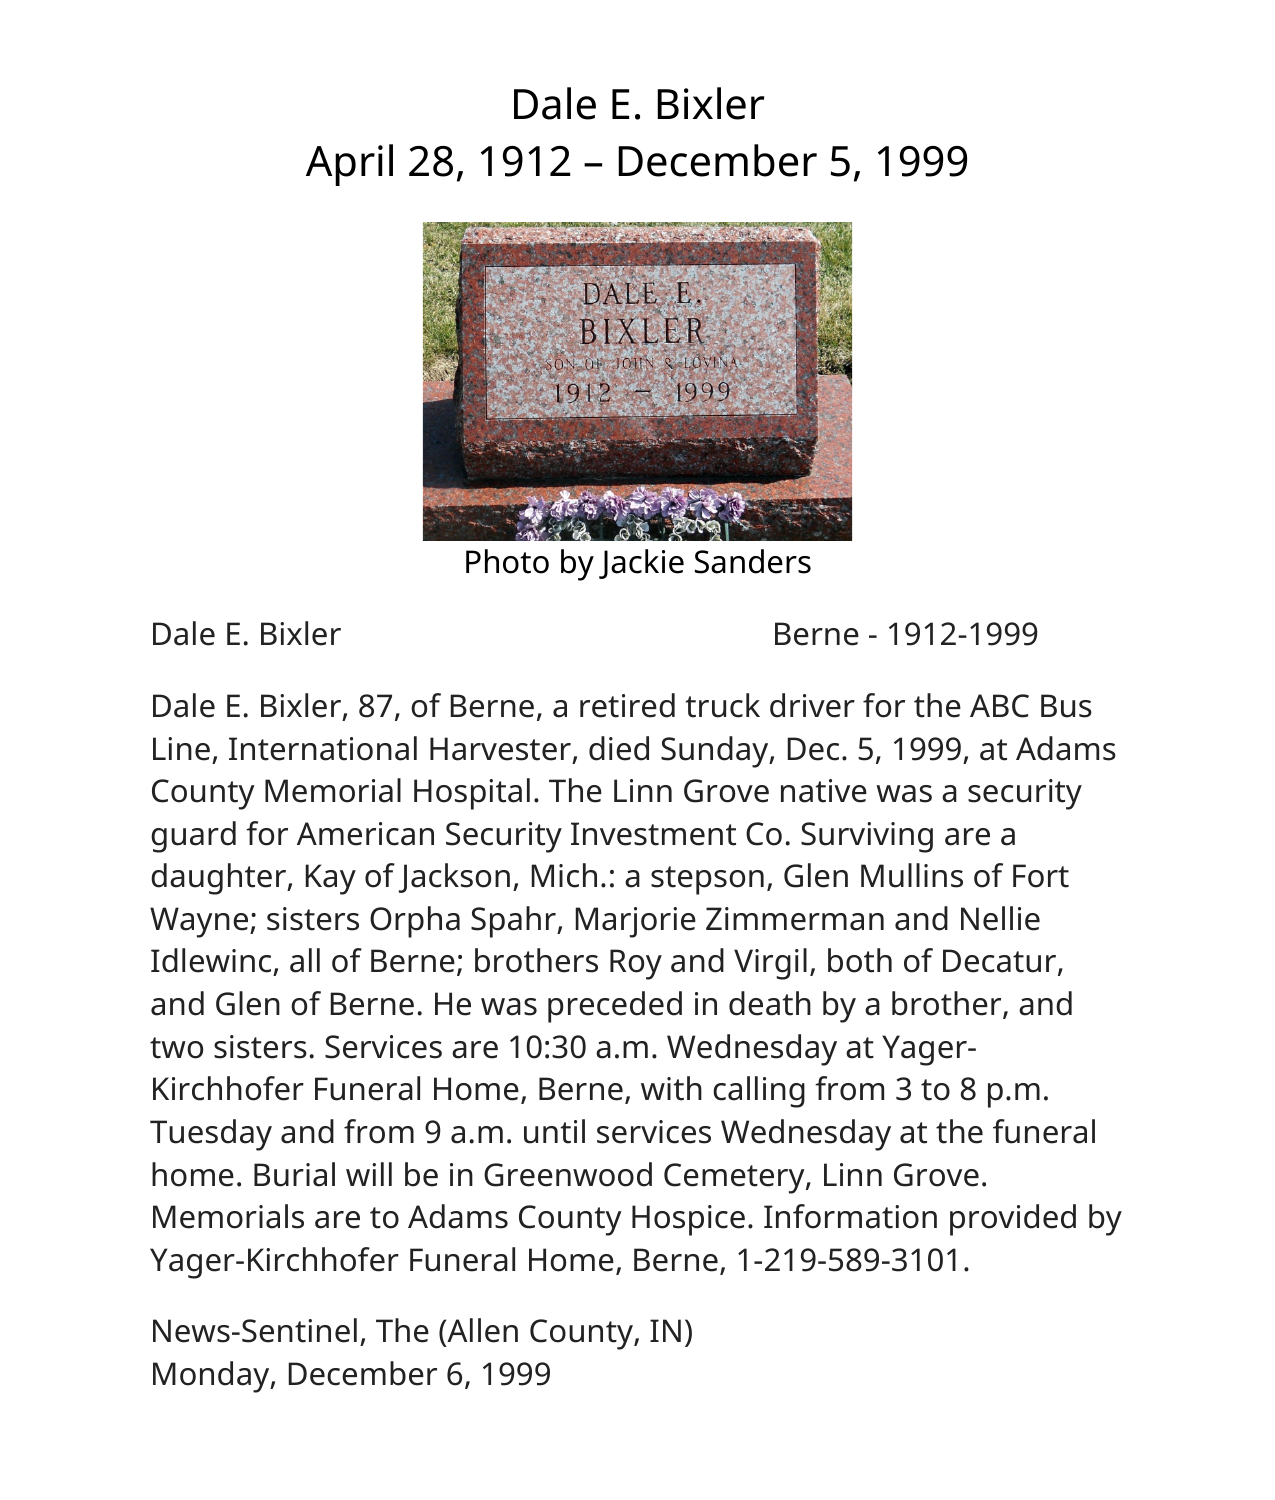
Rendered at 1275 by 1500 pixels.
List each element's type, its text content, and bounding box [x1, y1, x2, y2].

text April 28, 1912 – December 5, 1999 [150, 132, 1125, 188]
text Dale E. Bixler [150, 75, 1125, 132]
picture [422, 222, 853, 541]
text Dale E. Bixler, 87, of Berne, a retired truck driver for the ABC Bus Line, International Harvester, died Sunday, Dec. 5, 1999, at Adams County Memorial Hospital. The Linn Grove native was a security guard for American Security Investment Co. Surviving are a daughter, Kay of Jackson, Mich.: a stepson, Glen Mullins of Fort Wayne; sisters Orpha Spahr, Marjorie Zimmerman and Nellie Idlewinc, all of Berne; brothers Roy and Virgil, both of Decatur, and Glen of Berne. He was preceded in death by a brother, and two sisters. Services are 10:30 a.m. Wednesday at Yager-Kirchhofer Funeral Home, Berne, with calling from 3 to 8 p.m. Tuesday and from 9 a.m. until services Wednesday at the funeral home. Burial will be in Greenwood Cemetery, Linn Grove. Memorials are to Adams County Hospice. Information provided by Yager-Kirchhofer Funeral Home, Berne, 1-219-589-3101. [150, 684, 1125, 1280]
text Photo by Jackie Sanders [150, 540, 1125, 583]
text Monday, December 6, 1999 [150, 1352, 1125, 1395]
text Dale E. Bixler Berne - 1912-1999 [150, 612, 1125, 655]
text News-Sentinel, The (Allen County, IN) [150, 1309, 1125, 1352]
